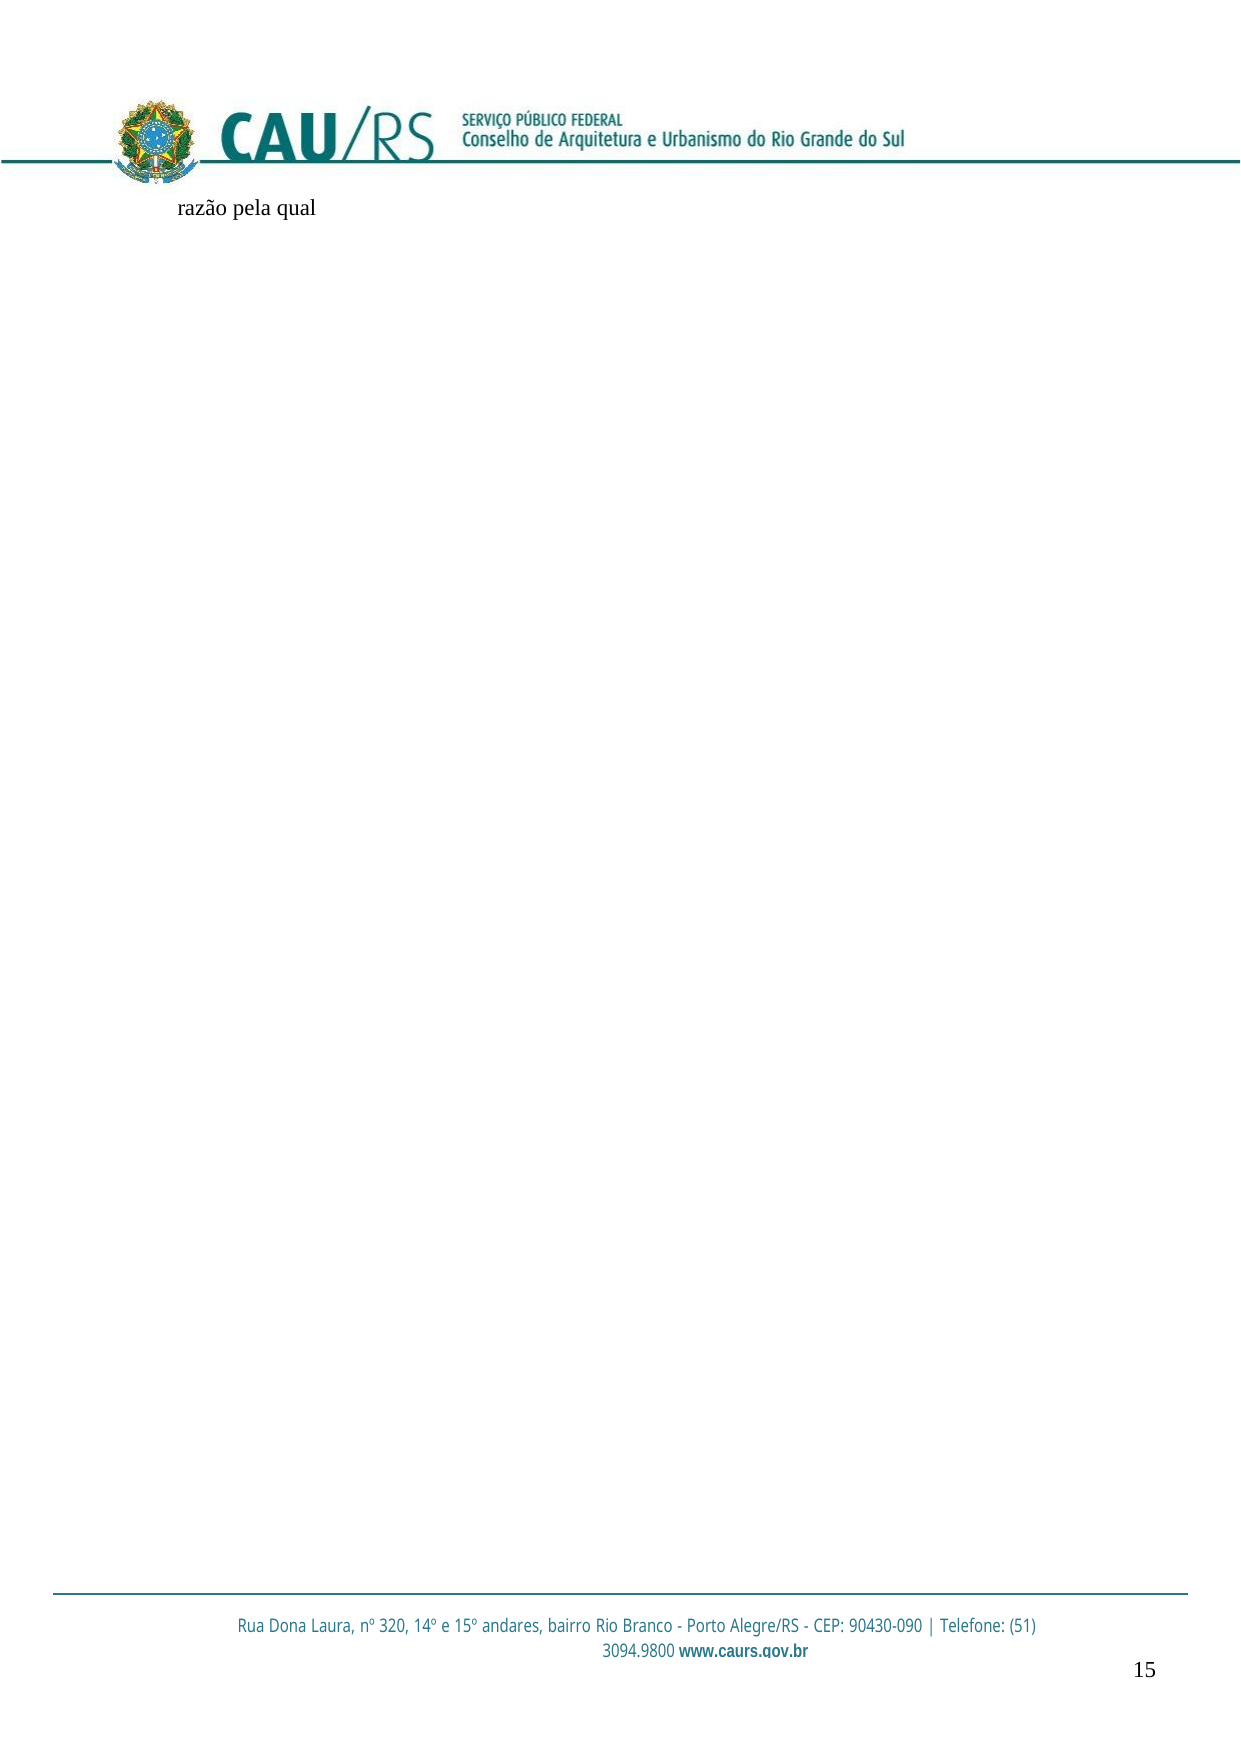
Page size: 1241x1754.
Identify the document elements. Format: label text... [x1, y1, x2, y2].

picture [1, 97, 1241, 194]
